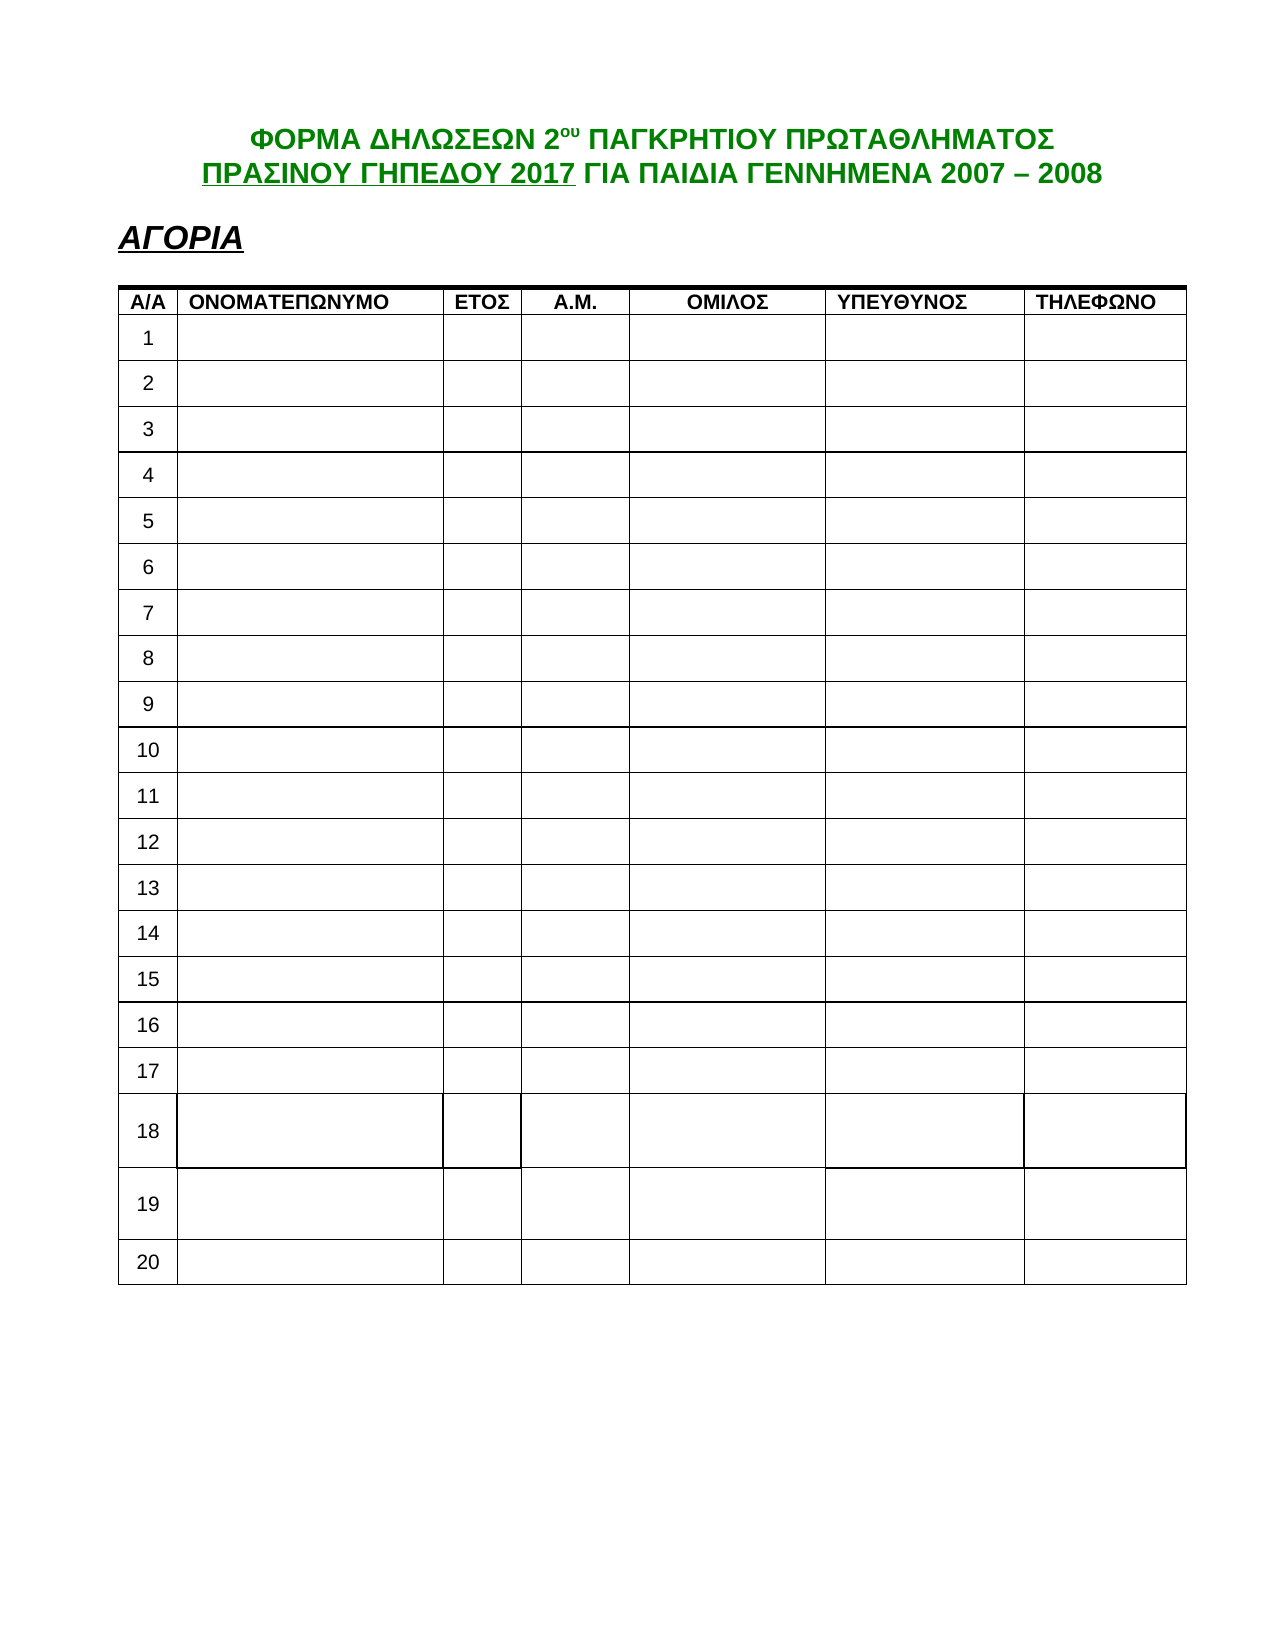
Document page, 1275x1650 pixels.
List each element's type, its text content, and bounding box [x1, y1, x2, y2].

table_cell [826, 1048, 1024, 1093]
table_cell [444, 911, 521, 956]
table_cell [444, 453, 521, 497]
table_cell 5 [119, 498, 177, 543]
table_cell [444, 407, 521, 451]
table_cell [826, 865, 1024, 910]
table_cell [444, 1048, 521, 1093]
table_cell [444, 773, 521, 818]
table_cell [826, 1240, 1024, 1284]
table_cell [826, 819, 1024, 864]
table_cell [522, 1168, 629, 1238]
table_cell [444, 728, 521, 772]
table_cell [522, 957, 629, 1001]
table_cell [444, 590, 521, 635]
table_cell [178, 407, 443, 451]
table_cell 18 [119, 1094, 176, 1167]
table_cell [826, 728, 1024, 772]
table_cell [522, 1094, 629, 1167]
table_cell 19 [119, 1168, 177, 1238]
table_cell [826, 361, 1024, 406]
table_cell [444, 361, 521, 406]
table_cell [178, 590, 443, 635]
table_cell [630, 819, 825, 864]
table_cell [444, 544, 521, 589]
table_cell [1025, 957, 1186, 1001]
table_cell [444, 865, 521, 910]
table_cell [1025, 1003, 1186, 1047]
table_cell [1025, 544, 1186, 589]
table_cell [522, 1048, 629, 1093]
table_cell 13 [119, 865, 177, 910]
table_cell [522, 1003, 629, 1047]
table_cell [1025, 590, 1186, 635]
table_cell [444, 1240, 521, 1284]
table_cell [522, 819, 629, 864]
table_cell [444, 1094, 520, 1167]
table_cell [630, 636, 825, 681]
table_header ΟΝΟΜΑΤΕΠΩΝΥΜΟ [178, 290, 443, 314]
table_cell [826, 636, 1024, 681]
table_cell [178, 819, 443, 864]
table_cell [630, 1094, 825, 1167]
table_cell [522, 498, 629, 543]
table_cell [1025, 1048, 1186, 1093]
table_cell [178, 1048, 443, 1093]
table_cell [1025, 498, 1186, 543]
table_cell [444, 1169, 521, 1238]
table_cell [630, 728, 825, 772]
table_cell [178, 1003, 443, 1047]
table_cell [444, 682, 521, 726]
table_cell [630, 911, 825, 956]
table_cell [826, 1003, 1024, 1047]
table_cell [444, 957, 521, 1001]
table_cell [1025, 453, 1186, 497]
table_cell [178, 1169, 443, 1238]
table_cell [178, 682, 443, 726]
table_header ΕΤΟΣ [444, 290, 521, 314]
table_cell [178, 773, 443, 818]
table_cell [630, 1168, 825, 1238]
table_header ΟΜΙΛΟΣ [630, 290, 825, 314]
table_cell [1025, 407, 1186, 451]
table_cell [178, 865, 443, 910]
table_cell 6 [119, 544, 177, 589]
table_cell 12 [119, 819, 177, 864]
table_cell [630, 1048, 825, 1093]
table_cell [826, 544, 1024, 589]
table_cell 17 [119, 1048, 177, 1093]
table_cell [1025, 911, 1186, 956]
table_cell [630, 453, 825, 497]
table_cell [630, 544, 825, 589]
table_cell [178, 636, 443, 681]
table_cell [630, 361, 825, 406]
table_cell [826, 315, 1024, 360]
table_cell [522, 728, 629, 772]
table_cell [522, 682, 629, 726]
table_cell [522, 544, 629, 589]
table_cell [826, 590, 1024, 635]
table_cell 4 [119, 453, 177, 497]
table_cell [1025, 1169, 1186, 1238]
table_cell [1025, 1240, 1186, 1284]
table_cell 2 [119, 361, 177, 406]
table_cell 9 [119, 682, 177, 726]
table_cell 11 [119, 773, 177, 818]
table_cell [178, 1094, 442, 1167]
table_cell [178, 453, 443, 497]
table_cell [522, 1240, 629, 1284]
table_cell [826, 1094, 1023, 1167]
table_cell [1025, 636, 1186, 681]
table_cell 1 [119, 315, 177, 360]
table_cell 7 [119, 590, 177, 635]
table_cell [1025, 773, 1186, 818]
table_cell [826, 911, 1024, 956]
table_cell [444, 315, 521, 360]
table_cell [178, 728, 443, 772]
table_cell [826, 453, 1024, 497]
table_cell [630, 407, 825, 451]
table_cell [178, 544, 443, 589]
table_cell [1025, 1094, 1185, 1167]
table_cell [522, 773, 629, 818]
table_cell [522, 361, 629, 406]
table_cell [522, 865, 629, 910]
table_header ΤΗΛΕΦΩΝΟ [1025, 290, 1186, 314]
table_cell [178, 315, 443, 360]
table_cell [522, 315, 629, 360]
table_header Α/Α [119, 290, 177, 314]
table_cell [178, 361, 443, 406]
table_cell [630, 957, 825, 1001]
table_cell [178, 1240, 443, 1284]
table_cell [522, 407, 629, 451]
table_header ΥΠΕΥΘΥΝΟΣ [826, 290, 1024, 314]
title ΠΡΑΣΙΝΟΥ ΓΗΠΕΔΟΥ 2017 ΓΙΑ ΠΑΙΔΙΑ ΓΕΝΝΗΜΕΝΑ 2007 – 2008 [118, 156, 1186, 189]
table_cell [522, 911, 629, 956]
table_cell [1025, 315, 1186, 360]
table_cell 15 [119, 957, 177, 1001]
table_cell 20 [119, 1240, 177, 1284]
table_cell [522, 453, 629, 497]
table_cell [444, 636, 521, 681]
table_cell [630, 1240, 825, 1284]
title ΑΓΟΡΙΑ [118, 218, 1186, 256]
table_cell [1025, 865, 1186, 910]
table_cell [826, 957, 1024, 1001]
table_header Α.Μ. [522, 290, 629, 314]
table_cell [630, 590, 825, 635]
table_cell [1025, 728, 1186, 772]
table_cell [444, 1003, 521, 1047]
table_cell [522, 636, 629, 681]
table_cell [826, 1169, 1024, 1238]
table_cell [630, 682, 825, 726]
table_cell [826, 773, 1024, 818]
table_cell 8 [119, 636, 177, 681]
table_cell [178, 911, 443, 956]
table_cell [1025, 361, 1186, 406]
table_cell 16 [119, 1003, 177, 1047]
table_cell [178, 957, 443, 1001]
table_cell [1025, 819, 1186, 864]
table_cell [444, 498, 521, 543]
table_cell [826, 498, 1024, 543]
table_cell [630, 773, 825, 818]
table_cell 3 [119, 407, 177, 451]
table_cell [1025, 682, 1186, 726]
table_cell [630, 865, 825, 910]
table_cell 10 [119, 728, 177, 772]
table_cell [444, 819, 521, 864]
table_cell [178, 498, 443, 543]
title ΦΟΡΜΑ ΔΗΛΩΣΕΩΝ 2ου ΠΑΓΚΡΗΤΙΟΥ ΠΡΩΤΑΘΛΗΜΑΤΟΣ [118, 122, 1186, 156]
table_cell [630, 315, 825, 360]
table_cell 14 [119, 911, 177, 956]
table_cell [522, 590, 629, 635]
table_cell [826, 407, 1024, 451]
table_cell [630, 1003, 825, 1047]
table_cell [630, 498, 825, 543]
table_cell [826, 682, 1024, 726]
